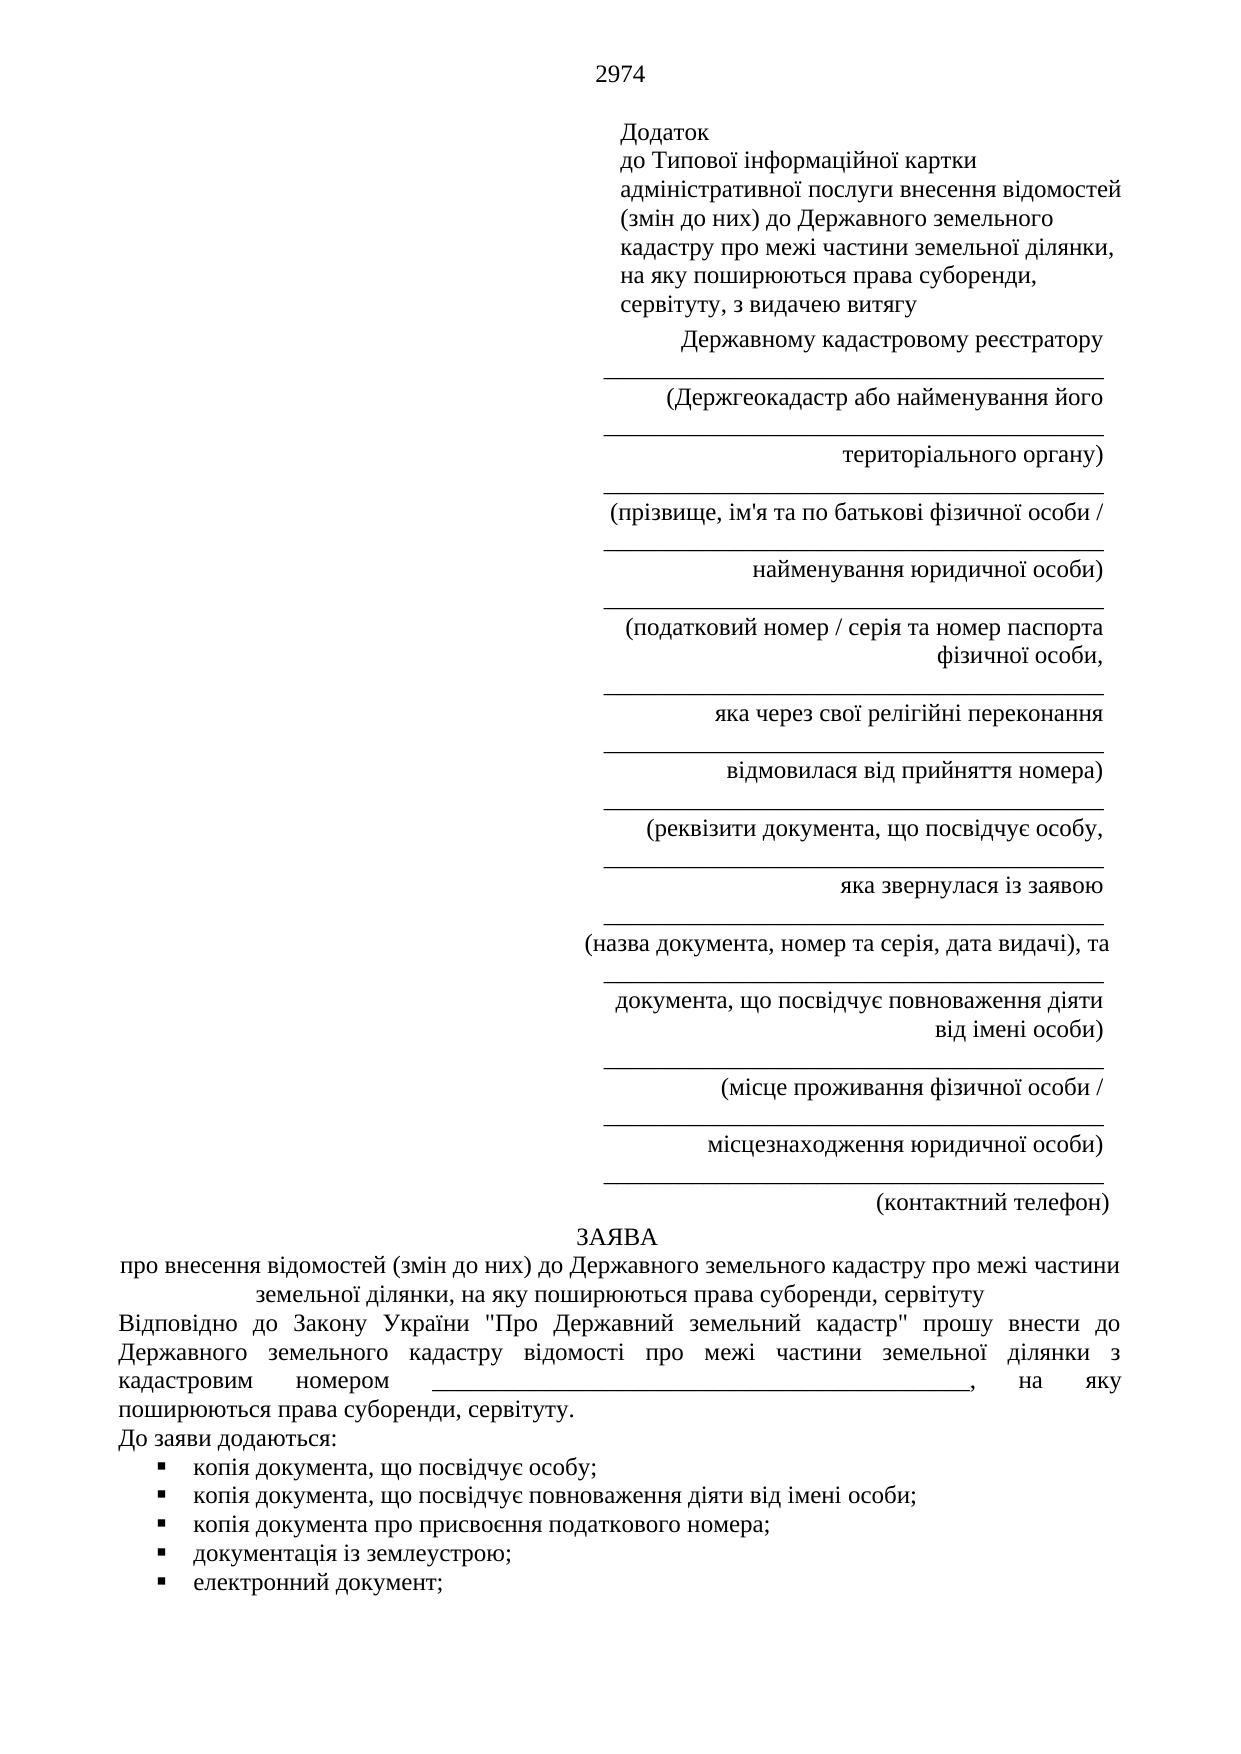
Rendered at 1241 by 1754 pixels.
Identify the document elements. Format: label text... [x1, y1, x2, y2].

text До заяви додаються: [118, 1423, 1122, 1452]
table_header Державному кадастровому реєстратору ________________________________________ (Держгеокадастр або найменування його ________________________________________ територіального органу) ________________________________________ (прізвище, ім'я та по батькові фізичної особи / ________________________________________ найменування юридичної особи) ________________________________________ (податковий номер / серія та номер паспорта фізичної особи, ________________________________________ яка через свої релігійні переконання ________________________________________ відмовилася від прийняття номера) ________________________________________ (реквізити документа, що посвідчує особу, ________________________________________ яка звернулася із заявою ________________________________________ (назва документа, номер та серія, дата видачі), та ________________________________________ документа, що посвідчує повноваження діяти від імені особи) ________________________________________ (місце проживання фізичної особи / ________________________________________ місцезнаходження юридичної особи) ________________________________________ (контактний телефон) [112, 318, 1116, 1222]
list копія документа, що посвідчує особу; [156, 1452, 1122, 1480]
list документація із землеустрою; [156, 1538, 1122, 1567]
list копія документа, що посвідчує повноваження діяти від імені особи; [156, 1480, 1122, 1509]
list копія документа про присвоєння податкового номера; [156, 1509, 1122, 1538]
list електронний документ; [156, 1567, 1122, 1595]
text Додаток [620, 117, 1122, 145]
text Відповідно до Закону України "Про Державний земельний кадастр" прошу внести до Державного земельного кадастру відомості про межі частини земельної ділянки з кадастровим номером ___________________________________________, на яку поширюються права суборенди, сервітуту. [118, 1308, 1122, 1423]
text до Типової інформаційної картки адміністративної послуги внесення відомостей (змін до них) до Державного земельного кадастру про межі частини земельної ділянки, на яку поширюються права суборенди, сервітуту, з видачею витягу [620, 145, 1122, 318]
text ЗАЯВА про внесення відомостей (змін до них) до Державного земельного кадастру про межі частини земельної ділянки, на яку поширюються права суборенди, сервітуту [118, 1222, 1122, 1308]
